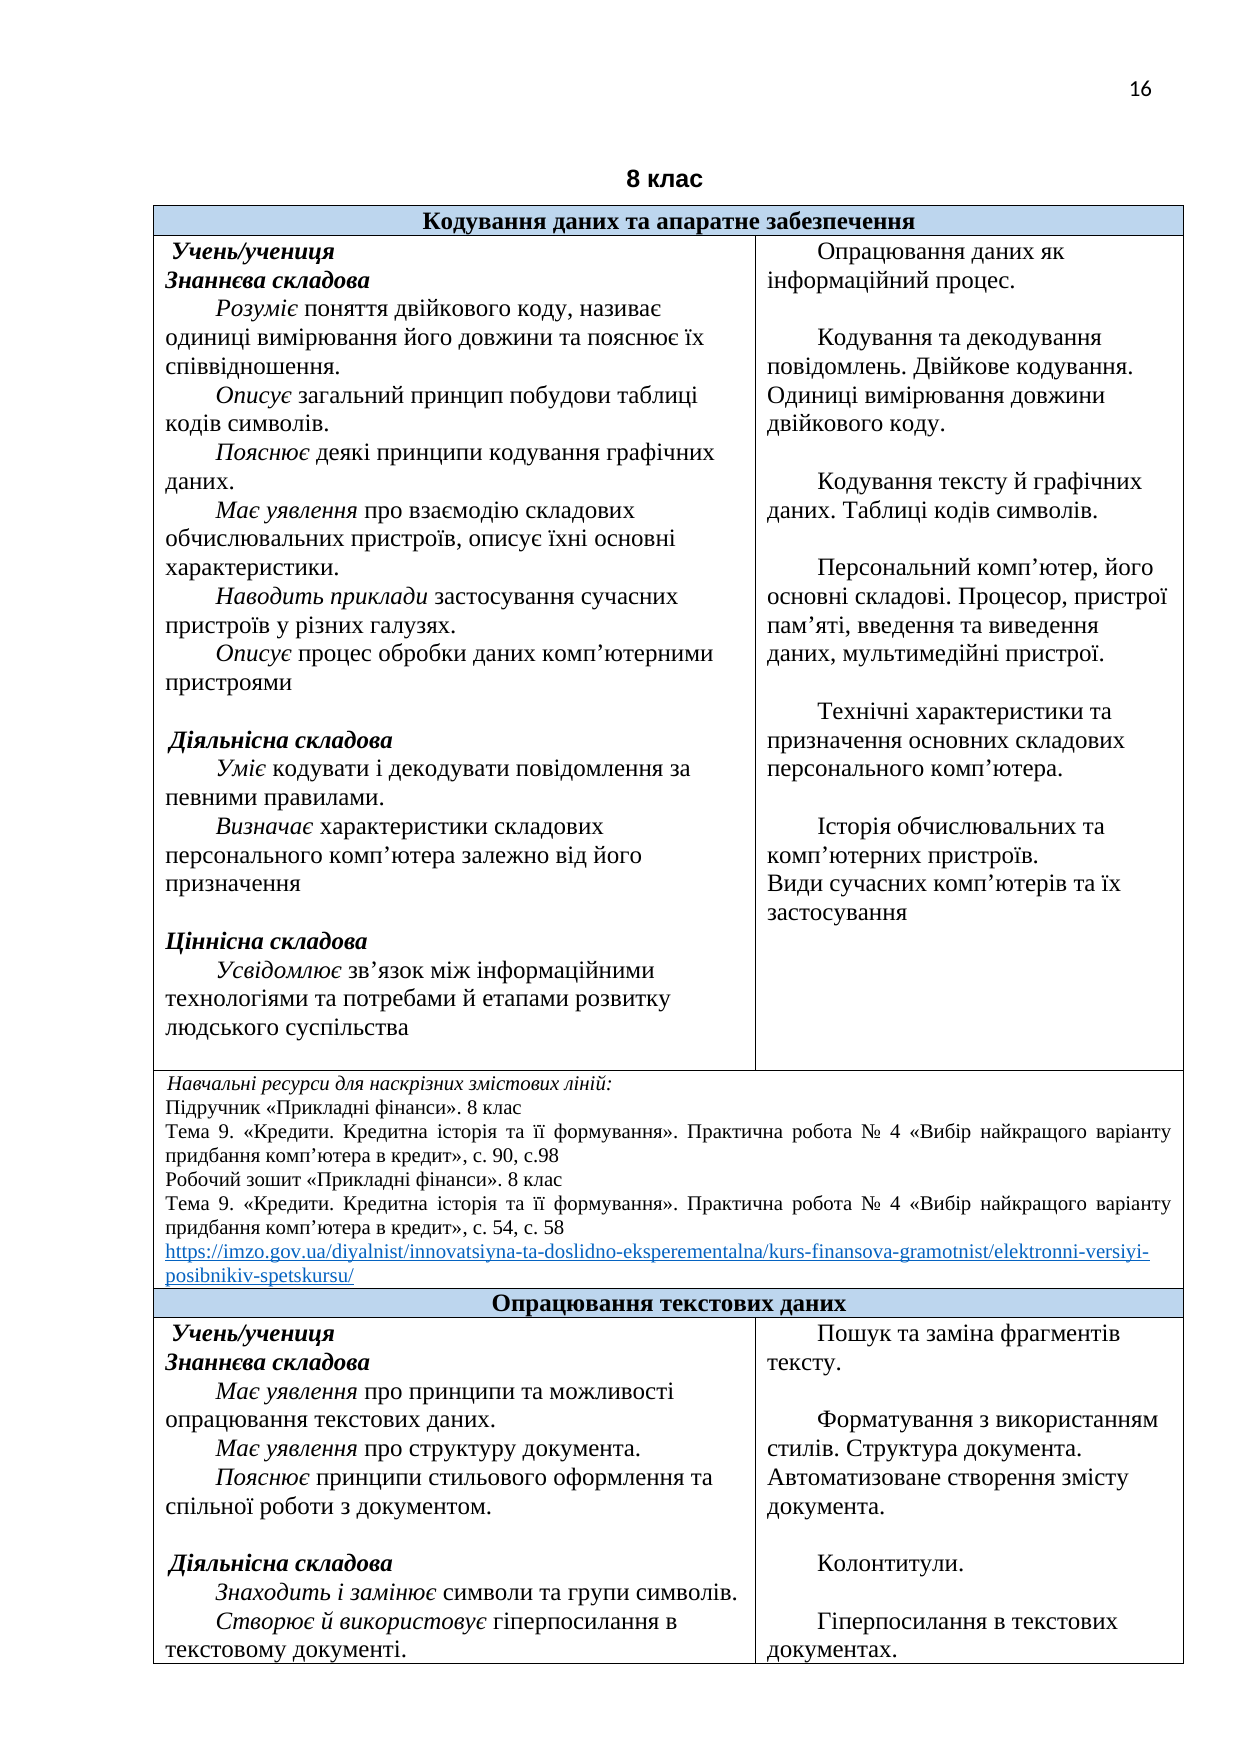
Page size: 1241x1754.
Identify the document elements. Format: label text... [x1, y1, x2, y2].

table_header Кодування даних та апаратне забезпечення [154, 206, 1183, 235]
table_cell Учень/учениця Знаннєва складова Розуміє поняття двійкового коду, називає одиниці вимірювання його довжини та пояснює їх співвідношення. Описує загальний принцип побудови таблиці кодів символів. Пояснює деякі принципи кодування графічних даних. Має уявлення про взаємодію складових обчислювальних пристроїв, описує їхні основні характеристики. Наводить приклади застосування сучасних пристроїв у різних галузях. Описує процес обробки даних комп’ютерними пристроями Діяльнісна складова Уміє кодувати і декодувати повідомлення за певними правилами. Визначає характеристики складових персонального комп’ютера залежно від його призначення Ціннісна складова Усвідомлює зв’язок між інформаційними технологіями та потребами й етапами розвитку людського суспільства [154, 236, 755, 1070]
subtitle 8 клас [177, 164, 1152, 193]
table_cell Навчальні ресурси для наскрізних змістових ліній: Підручник «Прикладні фінанси». 8 клас Тема 9. «Кредити. Кредитна історія та її формування». Практична робота № 4 «Вибір найкращого варіанту придбання комп’ютера в кредит», с. 90, с.98 Робочий зошит «Прикладні фінанси». 8 клас Тема 9. «Кредити. Кредитна історія та її формування». Практична робота № 4 «Вибір найкращого варіанту придбання комп’ютера в кредит», с. 54, с. 58 https://imzo.gov.ua/diyalnist/innovatsiyna-ta-doslidno-eksperementalna/kurs-finansova-gramotnist/elektronni-versiyi-posibnikiv-spetskursu/ [154, 1071, 1183, 1287]
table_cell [756, 1318, 1183, 1663]
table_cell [154, 1318, 755, 1663]
table_cell Опрацювання даних як інформаційний процес. Кодування та декодування повідомлень. Двійкове кодування. Одиниці вимірювання довжини двійкового коду. Кодування тексту й графічних даних. Таблиці кодів символів. Персональний комп’ютер, його основні складові. Процесор, пристрої пам’яті, введення та виведення даних, мультимедійні пристрої. Технічні характеристики та призначення основних складових персонального комп’ютера. Історія обчислювальних та комп’ютерних пристроїв. Види сучасних комп’ютерів та їх застосування [756, 236, 1183, 1070]
table_cell Опрацювання текстових даних [154, 1289, 1183, 1317]
